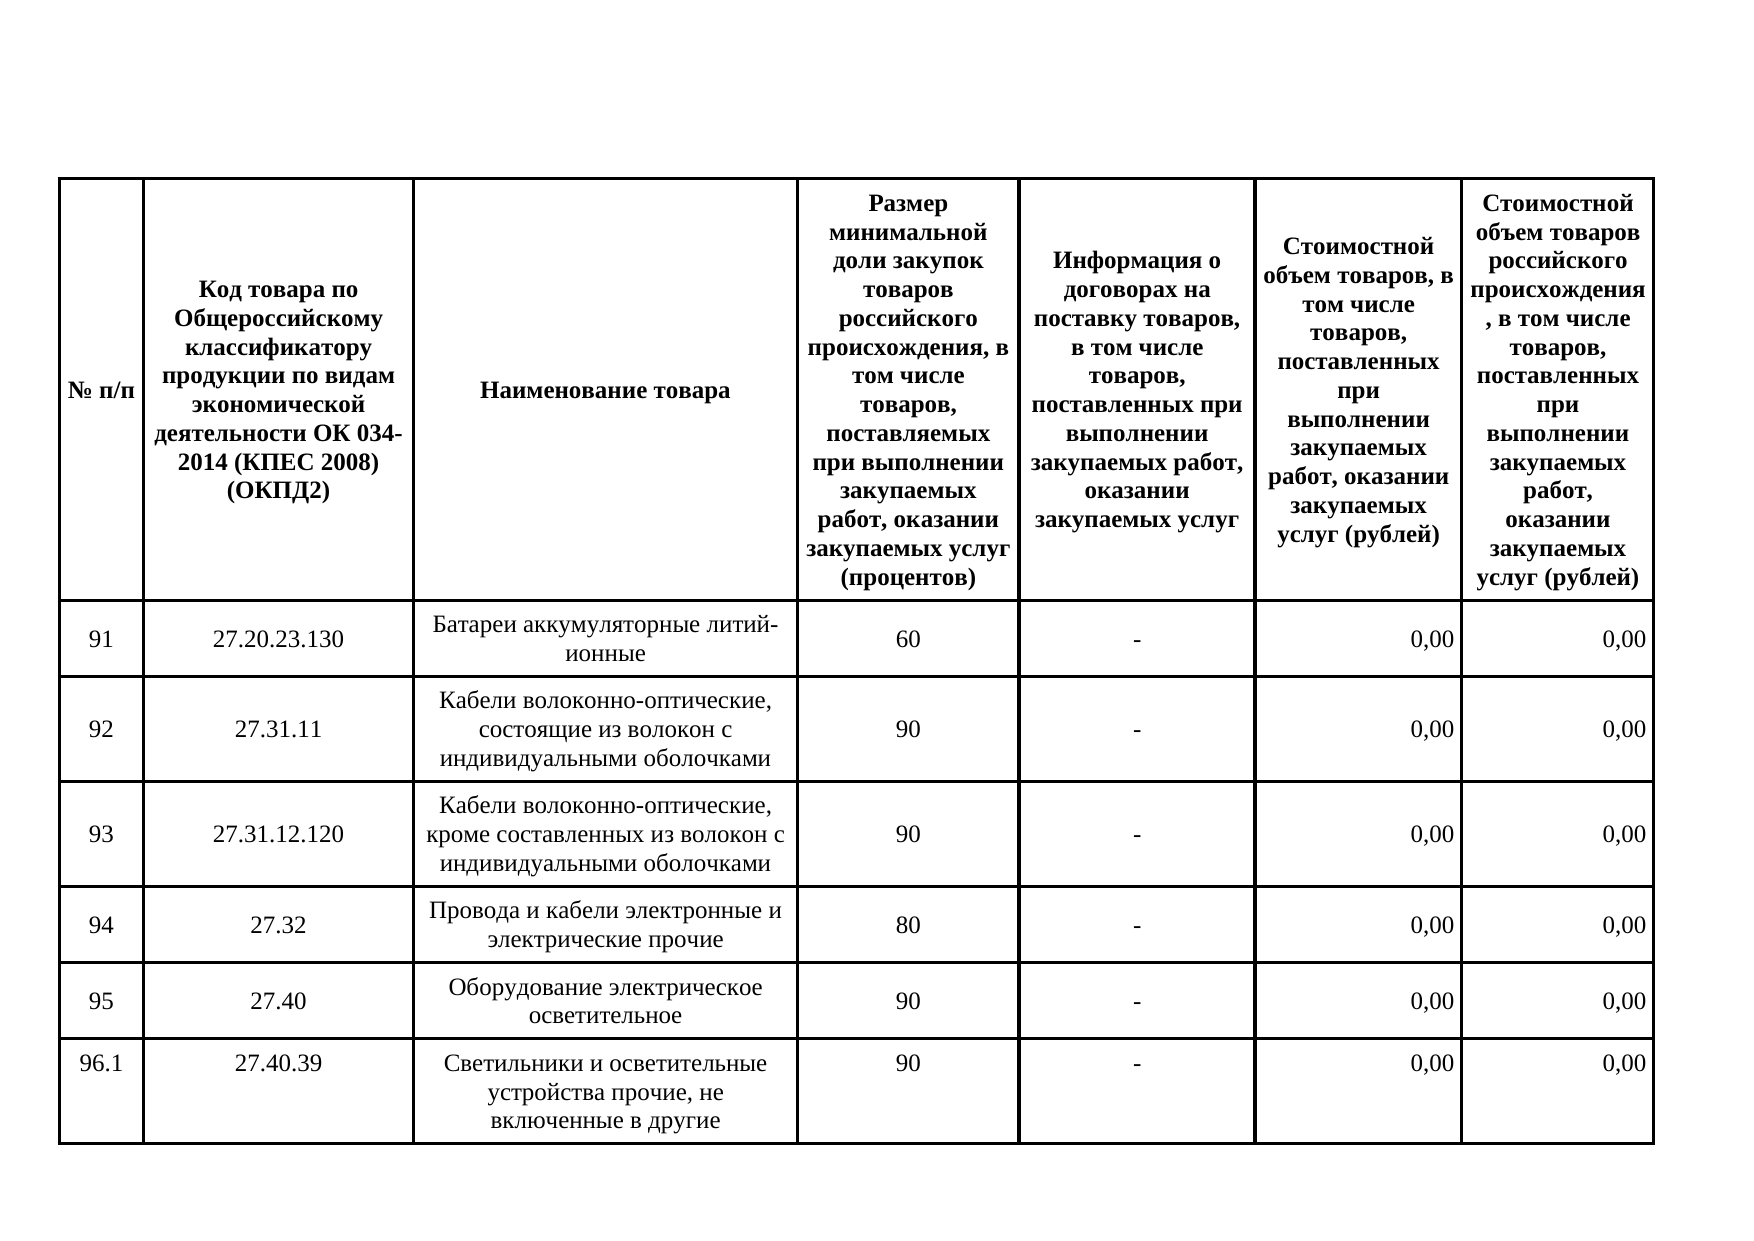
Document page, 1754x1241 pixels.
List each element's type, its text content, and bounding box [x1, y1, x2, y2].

table_cell 0,00 [1257, 1040, 1460, 1142]
table_cell 90 [799, 1040, 1017, 1142]
table_header Информация о договорах на поставку товаров, в том числе товаров, поставленных при выполнении закупаемых работ, оказании закупаемых услуг [1021, 180, 1253, 598]
table_cell Кабели волоконно-оптические, состоящие из волокон с индивидуальными оболочками [415, 678, 796, 780]
table_header Стоимостной объем товаров российского происхождения, в том числе товаров, поставленных при выполнении закупаемых работ, оказании закупаемых услуг (рублей) [1463, 180, 1652, 598]
table_cell - [1021, 888, 1253, 961]
table_cell 0,00 [1463, 783, 1652, 885]
table_cell 95 [61, 964, 142, 1037]
table_cell Батареи аккумуляторные литий-ионные [415, 602, 796, 675]
table_cell 0,00 [1257, 964, 1460, 1037]
table_cell 27.32 [145, 888, 412, 961]
table_cell Кабели волоконно-оптические, кроме составленных из волокон с индивидуальными оболочками [415, 783, 796, 885]
table_cell 60 [799, 602, 1017, 675]
table_cell Светильники и осветительные устройства прочие, не включенные в другие группировки [415, 1040, 796, 1142]
table_cell 94 [61, 888, 142, 961]
table_cell Оборудование электрическое осветительное [415, 964, 796, 1037]
table_cell 0,00 [1257, 783, 1460, 885]
table_header Код товара по Общероссийскому классификатору продукции по видам экономической деятельности ОК 034-2014 (КПЕС 2008) (ОКПД2) [145, 180, 412, 598]
table_header Размер минимальной доли закупок товаров российского происхождения, в том числе товаров, поставляемых при выполнении закупаемых работ, оказании закупаемых услуг (процентов) [799, 180, 1017, 598]
table_cell 93 [61, 783, 142, 885]
table_cell 27.40 [145, 964, 412, 1037]
table_cell - [1021, 602, 1253, 675]
table_cell 27.20.23.130 [145, 602, 412, 675]
table_cell 27.31.12.120 [145, 783, 412, 885]
table_cell 0,00 [1463, 678, 1652, 780]
table_cell 90 [799, 964, 1017, 1037]
table_cell 92 [61, 678, 142, 780]
table_cell Провода и кабели электронные и электрические прочие [415, 888, 796, 961]
table_header Стоимостной объем товаров, в том числе товаров, поставленных при выполнении закупаемых работ, оказании закупаемых услуг (рублей) [1257, 180, 1460, 598]
table_cell 91 [61, 602, 142, 675]
table_cell - [1021, 678, 1253, 780]
table_cell - [1021, 964, 1253, 1037]
table_cell 80 [799, 888, 1017, 961]
table_cell 27.31.11 [145, 678, 412, 780]
table_cell 0,00 [1463, 888, 1652, 961]
table_header Наименование товара [415, 180, 796, 598]
table_cell 0,00 [1257, 888, 1460, 961]
table_header № п/п [61, 180, 142, 598]
table_cell 27.40.39 [145, 1040, 412, 1142]
table_cell 90 [799, 783, 1017, 885]
table_cell 0,00 [1463, 602, 1652, 675]
table_cell - [1021, 1040, 1253, 1142]
table_cell 0,00 [1463, 964, 1652, 1037]
table_cell 0,00 [1257, 678, 1460, 780]
table_cell 96.1 [61, 1040, 142, 1142]
table_cell - [1021, 783, 1253, 885]
table_cell 90 [799, 678, 1017, 780]
table_cell 0,00 [1463, 1040, 1652, 1142]
table_cell 0,00 [1257, 602, 1460, 675]
